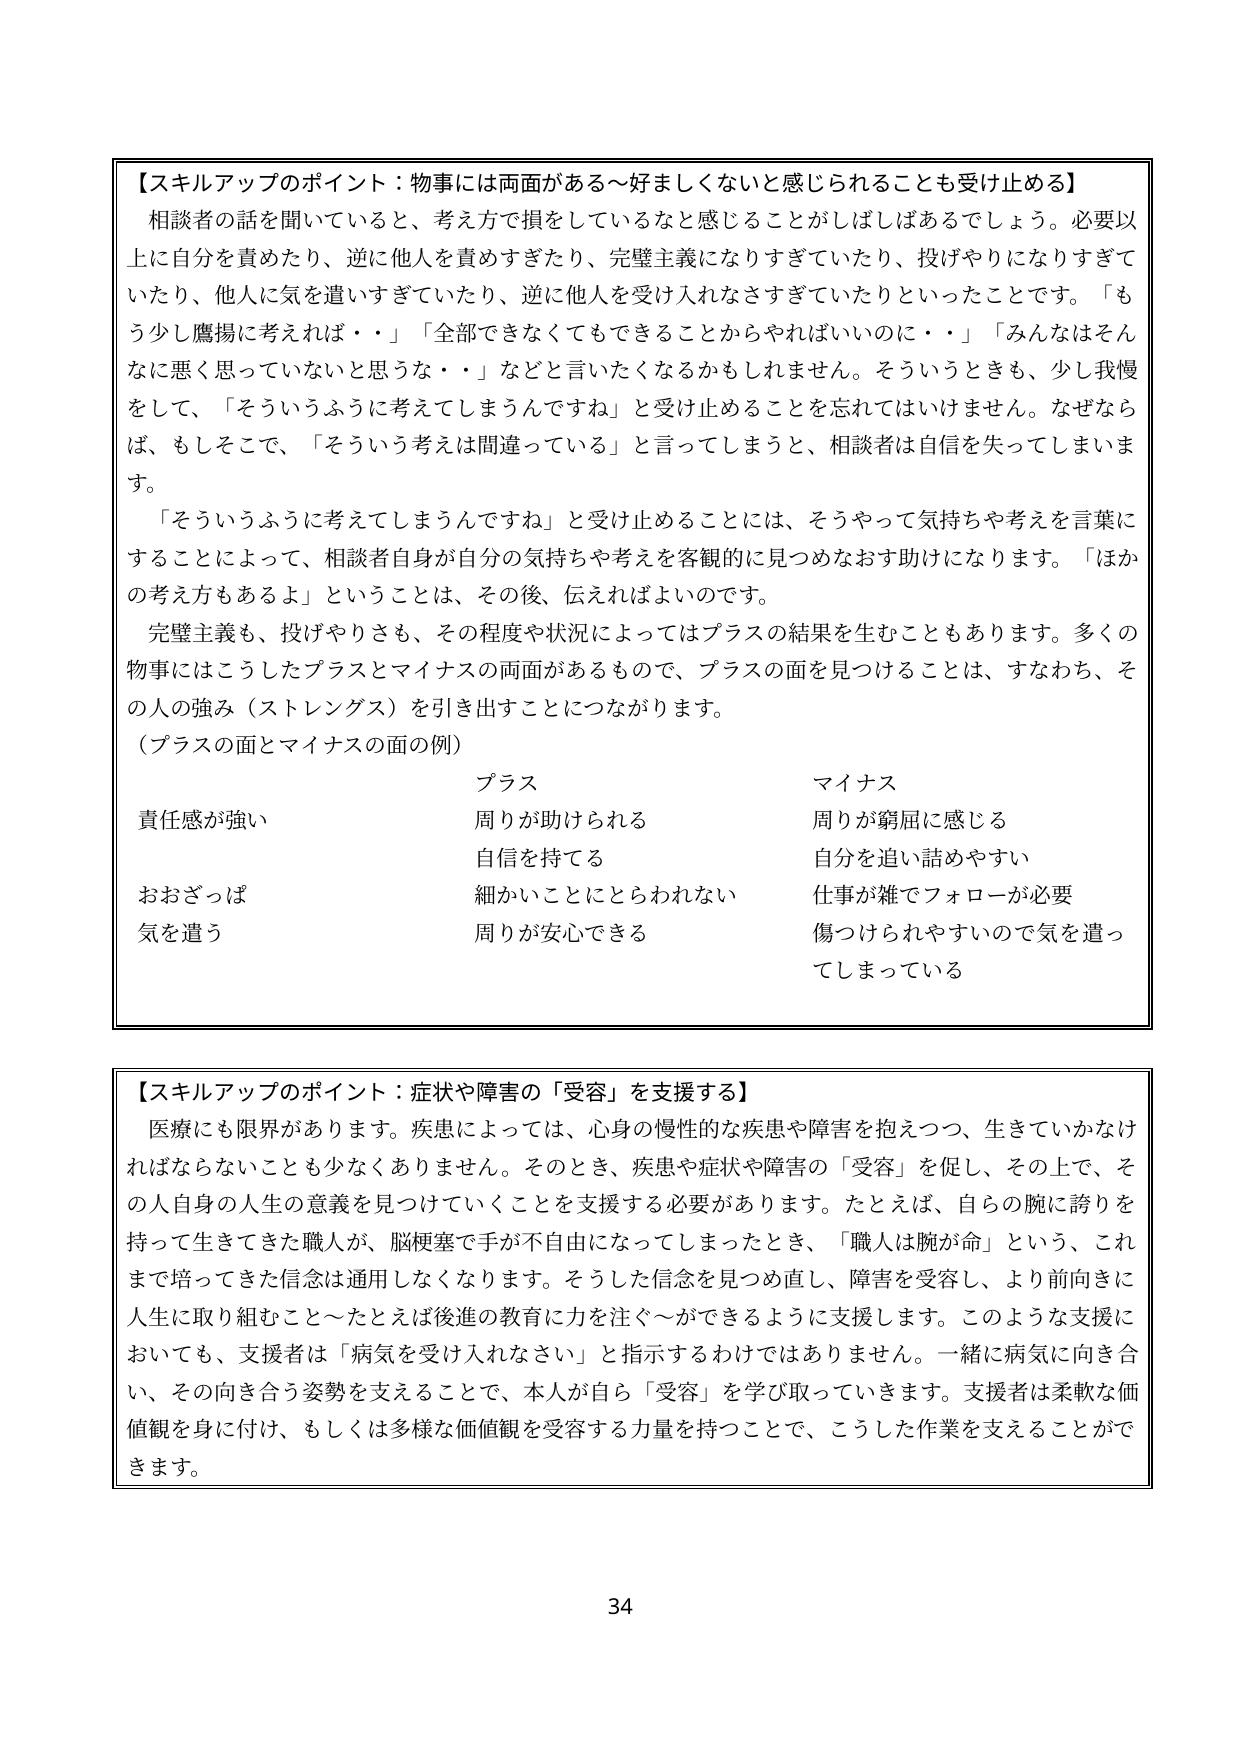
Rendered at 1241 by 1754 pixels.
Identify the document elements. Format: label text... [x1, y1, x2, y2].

table_header 【スキルアップのポイント：物事には両面がある～好ましくないと感じられることも受け止める】 相談者の話を聞いていると、考え方で損をしているなと感じることがしばしばあるでしょう。必要以上に自分を責めたり、逆に他人を責めすぎたり、完璧主義になりすぎていたり、投げやりになりすぎていたり、他人に気を遣いすぎていたり、逆に他人を受け入れなさすぎていたりといったことです。「もう少し鷹揚に考えれば・・」「全部できなくてもできることからやればいいのに・・」「みんなはそんなに悪く思っていないと思うな・・」などと言いたくなるかもしれません。そういうときも、少し我慢をして、「そういうふうに考えてしまうんですね」と受け止めることを忘れてはいけません。なぜならば、もしそこで、「そういう考えは間違っている」と言ってしまうと、相談者は自信を失ってしまいます。 「そういうふうに考えてしまうんですね」と受け止めることには、そうやって気持ちや考えを言葉にすることによって、相談者自身が自分の気持ちや考えを客観的に見つめなおす助けになります。「ほかの考え方もあるよ」ということは、その後、伝えればよいのです。 完璧主義も、投げやりさも、その程度や状況によってはプラスの結果を生むこともあります。多くの物事にはこうしたプラスとマイナスの両面があるもので、プラスの面を見つけることは、すなわち、その人の強み（ストレングス）を引き出すことにつながります。 （プラスの面とマイナスの面の例） [117, 163, 1148, 1025]
table_header 【スキルアップのポイント：症状や障害の「受容」を支援する】 医療にも限界があります。疾患によっては、心身の慢性的な疾患や障害を抱えつつ、生きていかなければならないことも少なくありません。そのとき、疾患や症状や障害の「受容」を促し、その上で、その人自身の人生の意義を見つけていくことを支援する必要があります。たとえば、自らの腕に誇りを持って生きてきた職人が、脳梗塞で手が不自由になってしまったとき、「職人は腕が命」という、これまで培ってきた信念は通用しなくなります。そうした信念を見つめ直し、障害を受容し、より前向きに人生に取り組むこと～たとえば後進の教育に力を注ぐ～ができるように支援します。このような支援においても、支援者は「病気を受け入れなさい」と指示するわけではありません。一緒に病気に向き合い、その向き合う姿勢を支えることで、本人が自ら「受容」を学び取っていきます。支援者は柔軟な価値観を身に付け、もしくは多様な価値観を受容する力量を持つことで、こうした作業を支えることができます。 [117, 1072, 1148, 1484]
